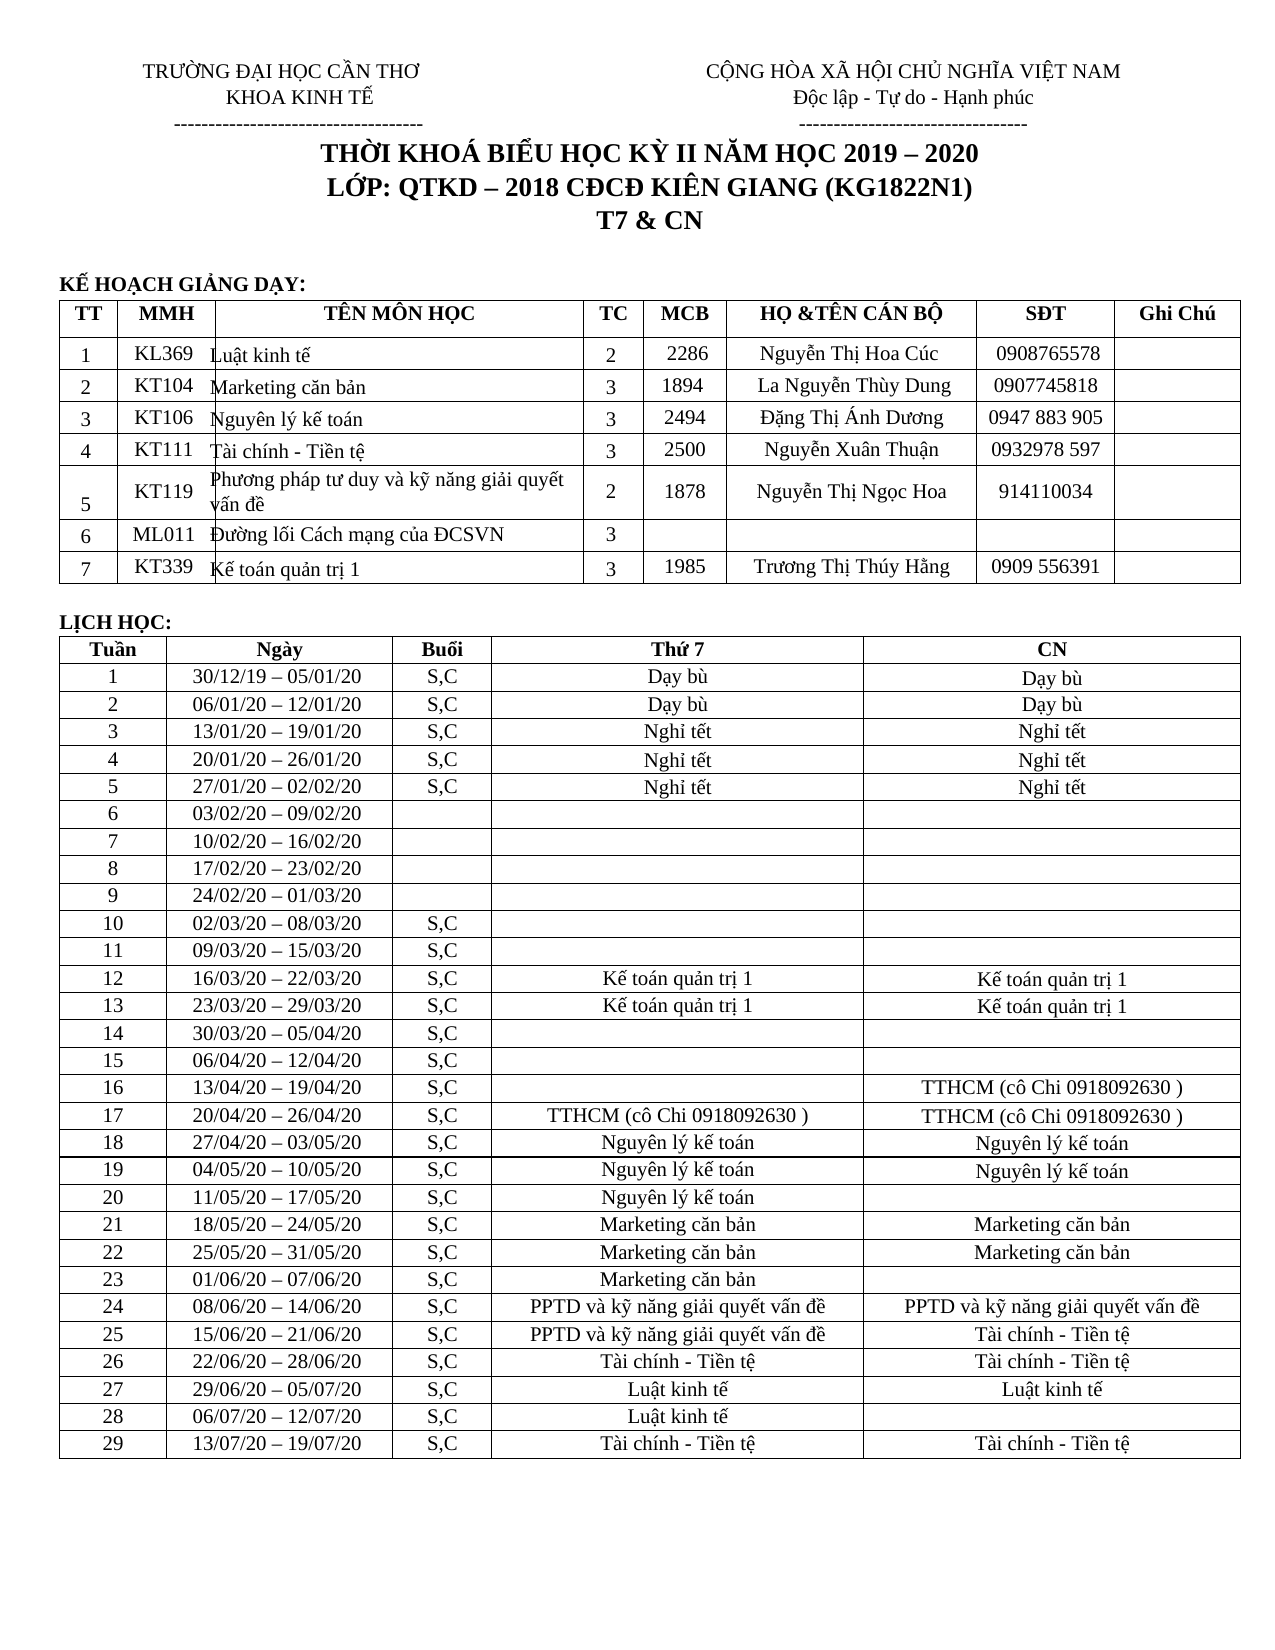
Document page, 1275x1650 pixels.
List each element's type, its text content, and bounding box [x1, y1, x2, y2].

table_header MMH [118, 301, 215, 337]
table_cell 13/01/20 – 19/01/20 [167, 719, 392, 745]
table_cell Kế toán quản trị 1 [864, 966, 1240, 992]
table_cell 06/07/20 – 12/07/20 [167, 1404, 392, 1430]
table_cell [1115, 434, 1240, 465]
table_cell [864, 801, 1240, 828]
table_cell Marketing căn bản [864, 1212, 1240, 1238]
table_cell S,C [393, 1020, 491, 1047]
table_cell 2 [60, 370, 117, 401]
table_cell S,C [393, 911, 491, 937]
table_cell S,C [393, 1404, 491, 1430]
table_cell TTHCM (cô Chi 0918092630 ) [864, 1075, 1240, 1102]
table_cell S,C [393, 664, 491, 691]
table_cell Nghỉ tết [492, 774, 863, 800]
table_cell 19 [60, 1158, 166, 1184]
table_cell Luật kinh tế [216, 338, 583, 369]
table_cell S,C [393, 692, 491, 718]
table_cell [492, 856, 863, 882]
table_cell [864, 856, 1240, 882]
table_header TÊN MÔN HỌC [216, 301, 583, 337]
table_cell Kế toán quản trị 1 [216, 552, 583, 583]
table_cell 15 [60, 1048, 166, 1074]
table_cell Nguyên lý kế toán [864, 1130, 1240, 1156]
table_cell PPTD và kỹ năng giải quyết vấn đề [864, 1294, 1240, 1321]
table_cell Marketing căn bản [492, 1267, 863, 1293]
table_cell [492, 1048, 863, 1074]
table_cell 16/03/20 – 22/03/20 [167, 966, 392, 992]
table_cell 09/03/20 – 15/03/20 [167, 938, 392, 964]
table_cell 914110034 [977, 466, 1114, 519]
table_cell 29/06/20 – 05/07/20 [167, 1377, 392, 1403]
table_cell S,C [393, 993, 491, 1019]
table_cell 3 [584, 520, 643, 551]
table_cell S,C [393, 1185, 491, 1211]
table_cell 4 [60, 434, 117, 465]
table_cell 2494 [644, 402, 726, 433]
table_cell 3 [584, 552, 643, 583]
table_header SĐT [977, 301, 1114, 337]
table_cell Dạy bù [492, 692, 863, 718]
table_cell Kế toán quản trị 1 [864, 993, 1240, 1019]
table_cell [393, 856, 491, 882]
table_cell S,C [393, 1048, 491, 1074]
table_cell 0947 883 905 [977, 402, 1114, 433]
table_cell S,C [393, 719, 491, 745]
table_cell 5 [60, 466, 117, 519]
table_cell [492, 884, 863, 910]
table_cell 11/05/20 – 17/05/20 [167, 1185, 392, 1211]
table_cell PPTD và kỹ năng giải quyết vấn đề [492, 1294, 863, 1321]
table_cell 1878 [644, 466, 726, 519]
table_cell [977, 520, 1114, 551]
table_cell [864, 1048, 1240, 1074]
table_cell S,C [393, 1240, 491, 1266]
table_cell Dạy bù [864, 692, 1240, 718]
table_cell Nguyên lý kế toán [492, 1130, 863, 1156]
table_header Ghi Chú [1115, 301, 1240, 337]
table_cell 10 [60, 911, 166, 937]
table_cell 16 [60, 1075, 166, 1102]
table_cell [492, 911, 863, 937]
table_cell 20 [60, 1185, 166, 1211]
table_cell 3 [584, 370, 643, 401]
table_cell KT339 [118, 552, 215, 583]
table_cell [1115, 520, 1240, 551]
table_cell Tài chính - Tiền tệ [864, 1322, 1240, 1348]
table_cell 02/03/20 – 08/03/20 [167, 911, 392, 937]
table_cell 1 [60, 338, 117, 369]
table_cell 1894 [644, 370, 726, 401]
table_cell 03/02/20 – 09/02/20 [167, 801, 392, 828]
table_cell 7 [60, 552, 117, 583]
table_cell Kế toán quản trị 1 [492, 993, 863, 1019]
table_cell 27 [60, 1377, 166, 1403]
table_cell 20/04/20 – 26/04/20 [167, 1103, 392, 1129]
table_cell 25/05/20 – 31/05/20 [167, 1240, 392, 1266]
table_cell S,C [393, 1294, 491, 1321]
table_cell Nguyên lý kế toán [492, 1185, 863, 1211]
table_cell 28 [60, 1404, 166, 1430]
table_header CỘNG HÒA XÃ HỘI CHỦ NGHĨA VIỆT NAM Độc lập - Tự do - Hạnh phúc --------------------------------- [622, 59, 1205, 137]
table_cell 06/04/20 – 12/04/20 [167, 1048, 392, 1074]
table_cell 29 [60, 1431, 166, 1458]
table_cell 27/01/20 – 02/02/20 [167, 774, 392, 800]
table_cell Luật kinh tế [492, 1404, 863, 1430]
table_cell La Nguyễn Thùy Dung [727, 370, 976, 401]
table_cell 11 [60, 938, 166, 964]
table_cell 3 [584, 402, 643, 433]
text LỚP: QTKD – 2018 CĐCĐ KIÊN GIANG (KG1822N1) [59, 171, 1240, 202]
table_cell [1115, 402, 1240, 433]
table_cell Nghỉ tết [492, 746, 863, 773]
table_cell 2 [584, 466, 643, 519]
table_cell Luật kinh tế [864, 1377, 1240, 1403]
table_cell [864, 1267, 1240, 1293]
table_cell S,C [393, 746, 491, 773]
table_cell Nguyên lý kế toán [864, 1158, 1240, 1184]
table_header Buổi [393, 637, 491, 663]
table_cell 17/02/20 – 23/02/20 [167, 856, 392, 882]
table_header TRƯỜNG ĐẠI HỌC CẦN THƠ KHOA KINH TẾ ------------------------------------ [95, 59, 622, 137]
table_cell S,C [393, 1212, 491, 1238]
table_cell S,C [393, 774, 491, 800]
table_cell [644, 520, 726, 551]
text T7 & CN [59, 204, 1240, 236]
table_cell 12 [60, 966, 166, 992]
table_cell KT104 [118, 370, 215, 401]
table_cell Dạy bù [864, 664, 1240, 691]
table_header Thứ 7 [492, 637, 863, 663]
table_cell 14 [60, 1020, 166, 1047]
text THỜI KHOÁ BIỂU HỌC KỲ II NĂM HỌC 2019 – 2020 [59, 137, 1240, 168]
text KẾ HOẠCH GIẢNG DẠY: [59, 269, 1240, 298]
table_cell 30/03/20 – 05/04/20 [167, 1020, 392, 1047]
table_cell 0907745818 [977, 370, 1114, 401]
table_cell TTHCM (cô Chi 0918092630 ) [492, 1103, 863, 1129]
table_cell S,C [393, 1130, 491, 1156]
table_cell Đặng Thị Ánh Dương [727, 402, 976, 433]
table_header TT [60, 301, 117, 337]
table_cell 0909 556391 [977, 552, 1114, 583]
table_cell 17 [60, 1103, 166, 1129]
table_cell 23 [60, 1267, 166, 1293]
table_cell S,C [393, 1158, 491, 1184]
table_cell ML011 [118, 520, 215, 551]
table_cell Nghỉ tết [864, 719, 1240, 745]
table_cell Nguyễn Thị Ngọc Hoa [727, 466, 976, 519]
table_cell [393, 829, 491, 855]
table_cell 2500 [644, 434, 726, 465]
table_cell Trương Thị Thúy Hằng [727, 552, 976, 583]
table_cell 2 [584, 338, 643, 369]
table_cell Tài chính - Tiền tệ [492, 1431, 863, 1458]
table_cell 0932978 597 [977, 434, 1114, 465]
table_cell Nghỉ tết [864, 774, 1240, 800]
table_cell S,C [393, 1103, 491, 1129]
table_cell [727, 520, 976, 551]
table_cell Nghỉ tết [492, 719, 863, 745]
table_cell 15/06/20 – 21/06/20 [167, 1322, 392, 1348]
table_cell 26 [60, 1349, 166, 1376]
table_cell Nguyễn Xuân Thuận [727, 434, 976, 465]
table_cell [864, 911, 1240, 937]
table_cell [864, 938, 1240, 964]
table_cell 06/01/20 – 12/01/20 [167, 692, 392, 718]
table_header MCB [644, 301, 726, 337]
table_cell [864, 829, 1240, 855]
table_cell Đường lối Cách mạng của ĐCSVN [216, 520, 583, 551]
table_cell 1 [60, 664, 166, 691]
table_header TC [584, 301, 643, 337]
table_cell KT111 [118, 434, 215, 465]
table_cell S,C [393, 1349, 491, 1376]
table_cell 4 [60, 746, 166, 773]
table_cell 13/04/20 – 19/04/20 [167, 1075, 392, 1102]
table_header Ngày [167, 637, 392, 663]
table_cell S,C [393, 1322, 491, 1348]
table_cell [1115, 338, 1240, 369]
table_cell Tài chính - Tiền tệ [864, 1431, 1240, 1458]
table_cell 9 [60, 884, 166, 910]
table_cell Nghỉ tết [864, 746, 1240, 773]
table_cell [864, 1020, 1240, 1047]
table_cell 18 [60, 1130, 166, 1156]
table_cell S,C [393, 1075, 491, 1102]
table_cell KL369 [118, 338, 215, 369]
table_cell 10/02/20 – 16/02/20 [167, 829, 392, 855]
table_header CN [864, 637, 1240, 663]
table_cell [492, 938, 863, 964]
table_header Tuần [60, 637, 166, 663]
table_cell Nguyên lý kế toán [492, 1158, 863, 1184]
table_cell 24/02/20 – 01/03/20 [167, 884, 392, 910]
table_cell [864, 1404, 1240, 1430]
table_cell Marketing căn bản [864, 1240, 1240, 1266]
table_cell 30/12/19 – 05/01/20 [167, 664, 392, 691]
table_cell 04/05/20 – 10/05/20 [167, 1158, 392, 1184]
table_cell 2286 [644, 338, 726, 369]
table_cell 22/06/20 – 28/06/20 [167, 1349, 392, 1376]
table_cell [864, 884, 1240, 910]
table_cell 20/01/20 – 26/01/20 [167, 746, 392, 773]
table_cell KT106 [118, 402, 215, 433]
table_cell Tài chính - Tiền tệ [864, 1349, 1240, 1376]
table_cell Marketing căn bản [492, 1240, 863, 1266]
table_cell 0908765578 [977, 338, 1114, 369]
table_cell Tài chính - Tiền tệ [216, 434, 583, 465]
table_cell 5 [60, 774, 166, 800]
table_cell Marketing căn bản [492, 1212, 863, 1238]
table_cell KT119 [118, 466, 215, 519]
table_cell [1115, 370, 1240, 401]
table_cell PPTD và kỹ năng giải quyết vấn đề [492, 1322, 863, 1348]
table_cell TTHCM (cô Chi 0918092630 ) [864, 1103, 1240, 1129]
table_cell Dạy bù [492, 664, 863, 691]
table_cell 13 [60, 993, 166, 1019]
table_cell 01/06/20 – 07/06/20 [167, 1267, 392, 1293]
table_cell Marketing căn bản [216, 370, 583, 401]
text LỊCH HỌC: [59, 610, 1240, 634]
table_cell Phương pháp tư duy và kỹ năng giải quyết vấn đề [216, 466, 583, 519]
table_cell 13/07/20 – 19/07/20 [167, 1431, 392, 1458]
table_cell Tài chính - Tiền tệ [492, 1349, 863, 1376]
table_cell 2 [60, 692, 166, 718]
table_cell [492, 801, 863, 828]
table_cell Nguyên lý kế toán [216, 402, 583, 433]
table_cell 18/05/20 – 24/05/20 [167, 1212, 392, 1238]
table_cell S,C [393, 938, 491, 964]
table_cell 22 [60, 1240, 166, 1266]
table_cell [492, 829, 863, 855]
table_cell [492, 1075, 863, 1102]
table_cell S,C [393, 966, 491, 992]
table_cell S,C [393, 1267, 491, 1293]
table_cell 7 [60, 829, 166, 855]
table_cell Kế toán quản trị 1 [492, 966, 863, 992]
table_cell 3 [60, 402, 117, 433]
table_cell Nguyễn Thị Hoa Cúc [727, 338, 976, 369]
table_cell 3 [60, 719, 166, 745]
table_cell S,C [393, 1377, 491, 1403]
table_cell 21 [60, 1212, 166, 1238]
table_cell [1115, 466, 1240, 519]
table_cell 27/04/20 – 03/05/20 [167, 1130, 392, 1156]
table_cell [393, 884, 491, 910]
table_cell S,C [393, 1431, 491, 1458]
table_cell 1985 [644, 552, 726, 583]
table_cell 3 [584, 434, 643, 465]
table_cell Luật kinh tế [492, 1377, 863, 1403]
table_cell 23/03/20 – 29/03/20 [167, 993, 392, 1019]
table_cell [864, 1185, 1240, 1211]
table_cell 8 [60, 856, 166, 882]
table_header HỌ &TÊN CÁN BỘ [727, 301, 976, 337]
table_cell 6 [60, 801, 166, 828]
table_cell 08/06/20 – 14/06/20 [167, 1294, 392, 1321]
table_cell [492, 1020, 863, 1047]
table_cell 24 [60, 1294, 166, 1321]
table_cell [1115, 552, 1240, 583]
table_cell 6 [60, 520, 117, 551]
table_cell 25 [60, 1322, 166, 1348]
table_cell [393, 801, 491, 828]
